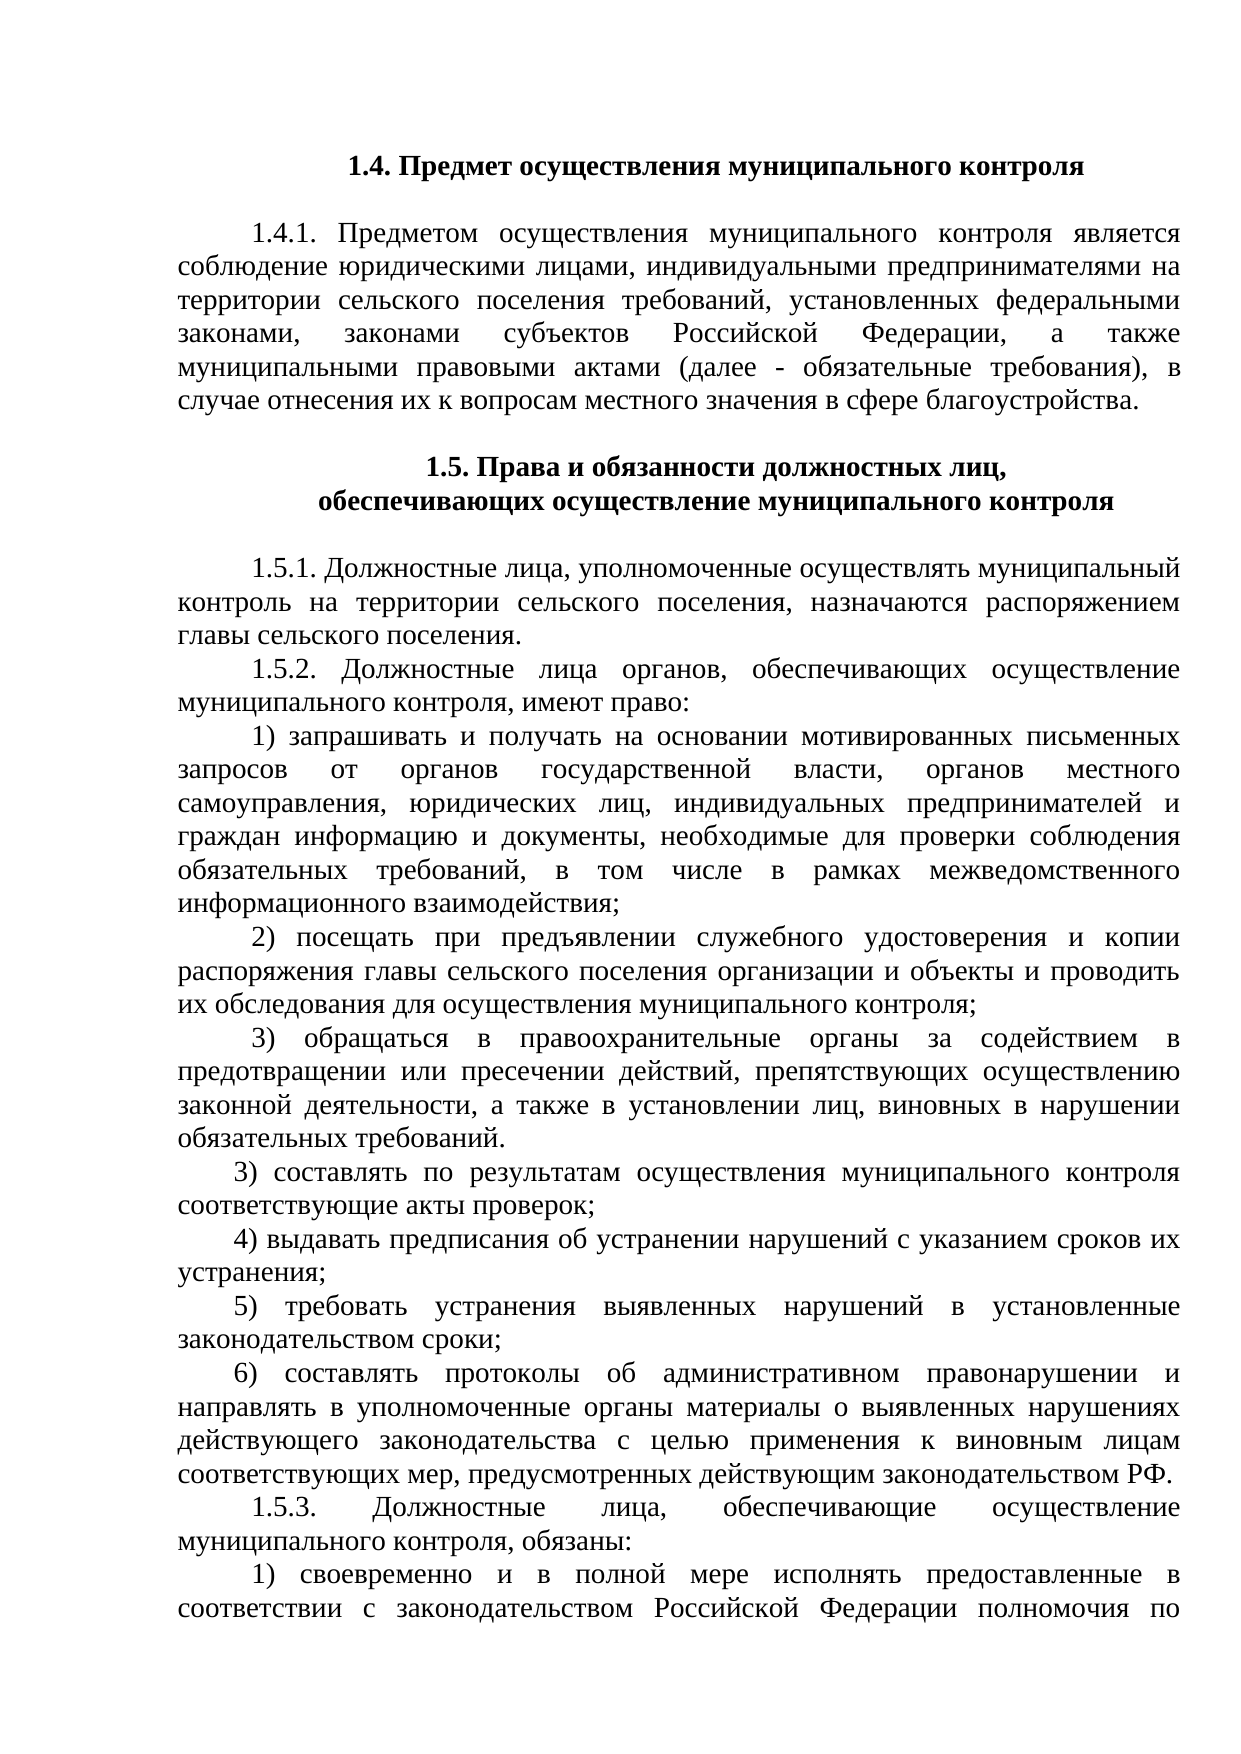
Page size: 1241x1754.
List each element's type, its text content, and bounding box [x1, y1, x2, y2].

text 3) составлять по результатам осуществления муниципального контроля соответствующие акты проверок; [177, 1154, 1181, 1221]
text обеспечивающих осуществление муниципального контроля [177, 483, 1181, 517]
text 1.4.1. Предметом осуществления муниципального контроля является соблюдение юридическими лицами, индивидуальными предпринимателями на территории сельского поселения требований, установленных федеральными законами, законами субъектов Российской Федерации, а также муниципальными правовыми актами (далее - обязательные требования), в случае отнесения их к вопросам местного значения в сфере благоустройства. [177, 215, 1181, 416]
text 3) обращаться в правоохранительные органы за содействием в предотвращении или пресечении действий, препятствующих осуществлению законной деятельности, а также в установлении лиц, виновных в нарушении обязательных требований. [177, 1020, 1181, 1154]
text 1.5. Права и обязанности должностных лиц, [177, 449, 1181, 483]
text 6) составлять протоколы об административном правонарушении и направлять в уполномоченные органы материалы о выявленных нарушениях действующего законодательства с целью применения к виновным лицам соответствующих мер, предусмотренных действующим законодательством РФ. [177, 1355, 1181, 1489]
text 1.5.3. Должностные лица, обеспечивающие осуществление муниципального контроля, обязаны: [177, 1489, 1181, 1556]
text 1.4. Предмет осуществления муниципального контроля [177, 148, 1181, 181]
text 2) посещать при предъявлении служебного удостоверения и копии распоряжения главы сельского поселения организации и объекты и проводить их обследования для осуществления муниципального контроля; [177, 919, 1181, 1020]
text 1) запрашивать и получать на основании мотивированных письменных запросов от органов государственной власти, органов местного самоуправления, юридических лиц, индивидуальных предпринимателей и граждан информацию и документы, необходимые для проверки соблюдения обязательных требований, в том числе в рамках межведомственного информационного взаимодействия; [177, 718, 1181, 919]
text 1.5.2. Должностные лица органов, обеспечивающих осуществление муниципального контроля, имеют право: [177, 651, 1181, 718]
text 1.5.1. Должностные лица, уполномоченные осуществлять муниципальный контроль на территории сельского поселения, назначаются распоряжением главы сельского поселения. [177, 550, 1181, 651]
text 5) требовать устранения выявленных нарушений в установленные законодательством сроки; [177, 1288, 1181, 1355]
text 4) выдавать предписания об устранении нарушений с указанием сроков их устранения; [177, 1221, 1181, 1288]
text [177, 1556, 1181, 1623]
